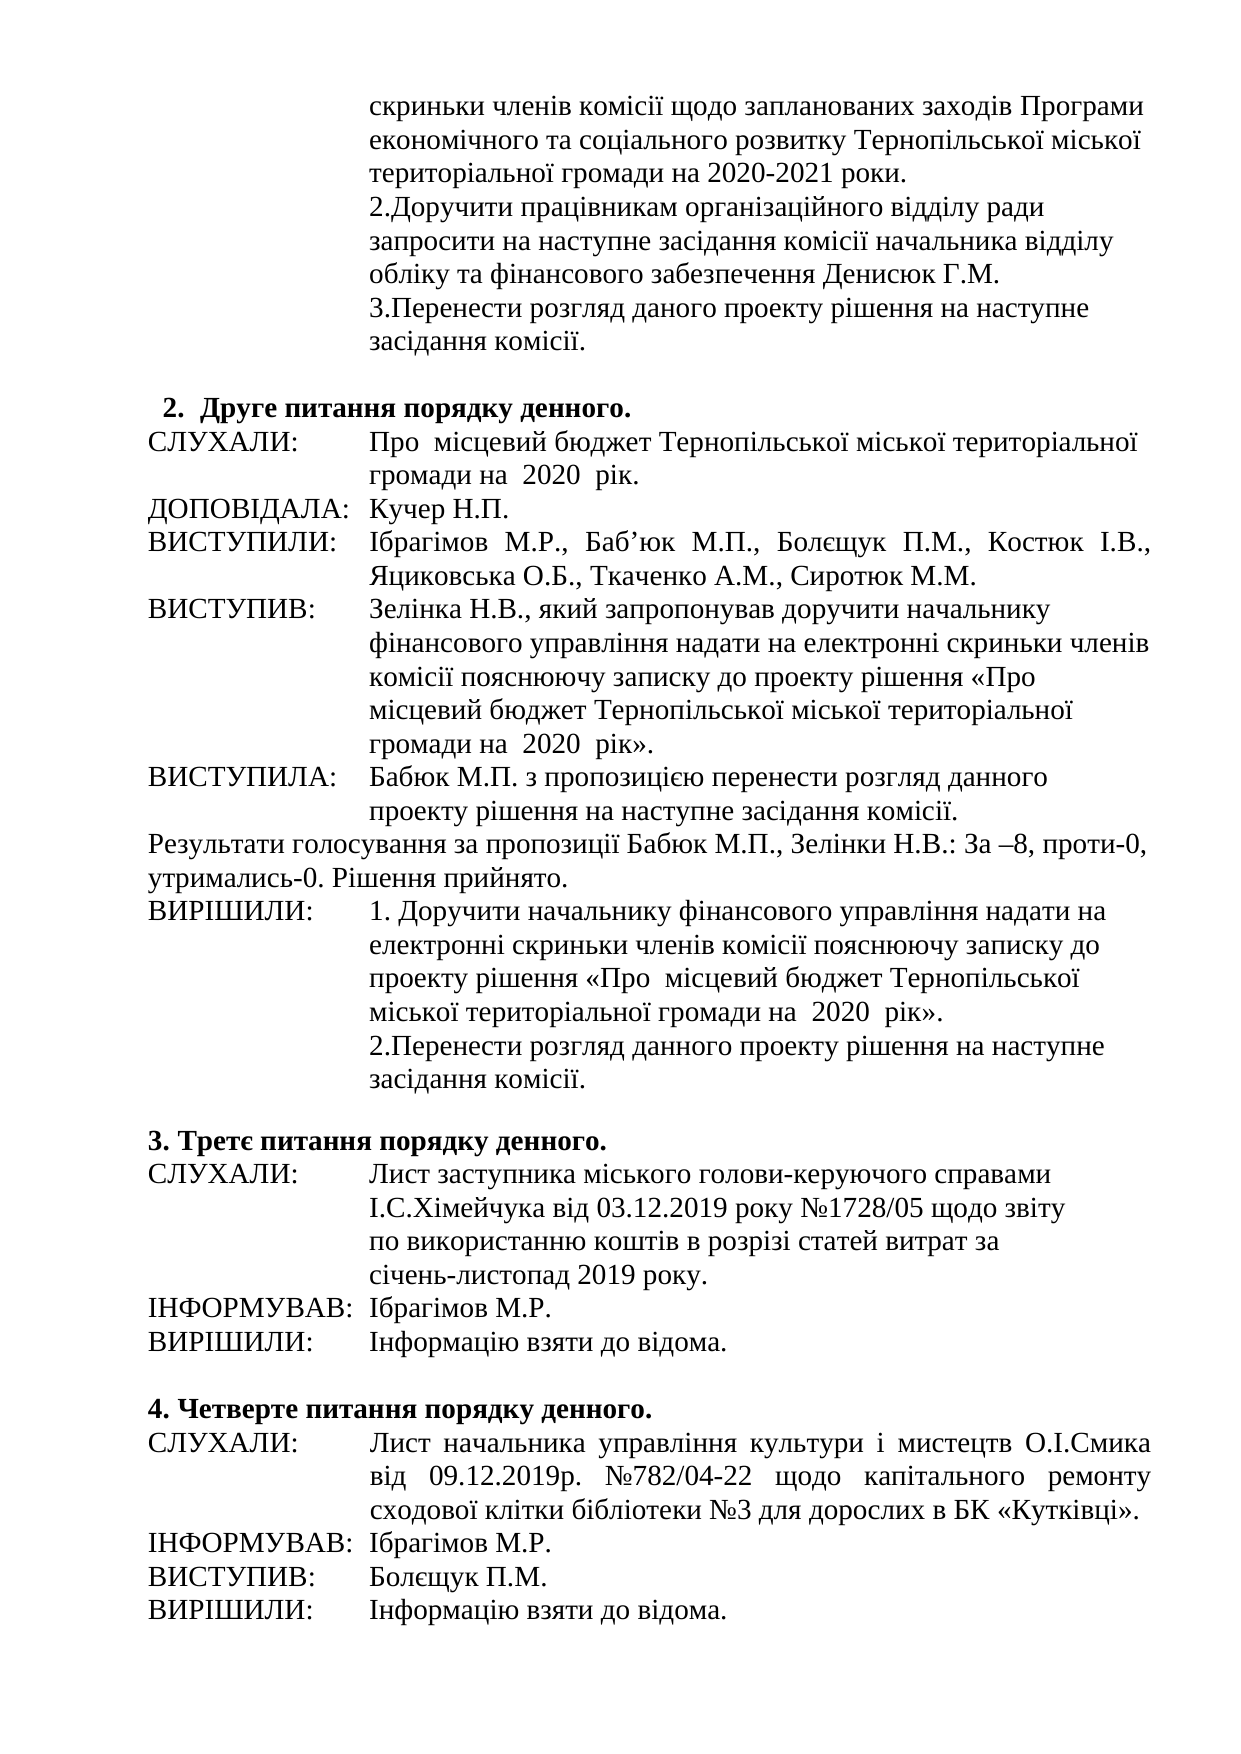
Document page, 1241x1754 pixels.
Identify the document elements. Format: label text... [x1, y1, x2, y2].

text 2.Перенести розгляд данного проекту рішення на наступне засідання комісії. [369, 1028, 1152, 1095]
subtitle 3.Перенести розгляд даного проекту рішення на наступне засідання комісії. [369, 290, 1152, 357]
text ВИРІШИЛИ: Інформацію взяти до відома. [148, 1324, 1093, 1358]
text ІНФОРМУВАВ: Ібрагімов М.Р. [148, 1525, 1093, 1559]
text ВИСТУПИВ: Зелінка Н.В., який запропонував доручити начальнику фінансового управління надати на електронні скриньки членів комісії пояснюючу записку до проекту рішення «Про місцевий бюджет Тернопільської міської територіальної громади на 2020 рік». [148, 592, 1152, 759]
text Результати голосування за пропозиції Бабюк М.П., Зелінки Н.В.: За –8, проти-0, утримались-0. Рішення прийнято. [148, 826, 1152, 893]
text СЛУХАЛИ: Про місцевий бюджет Тернопільської міської територіальної громади на 2020 рік. [148, 424, 1152, 491]
list Четверте питання порядку денного. [148, 1391, 1152, 1425]
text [148, 88, 1152, 189]
text ВИРІШИЛИ: 1. Доручити начальнику фінансового управління надати на електронні скриньки членів комісії пояснюючу записку до проекту рішення «Про місцевий бюджет Тернопільської міської територіальної громади на 2020 рік». [148, 893, 1152, 1028]
list Третє питання порядку денного. [148, 1123, 1152, 1156]
text ВИСТУПИЛИ: Ібрагімов М.Р., Баб’юк М.П., Болєщук П.М., Костюк І.В., Яциковська О.Б., Ткаченко А.М., Сиротюк М.М. [148, 524, 1152, 592]
text ВИРІШИЛИ: Інформацію взяти до відома. [148, 1592, 1093, 1626]
text ДОПОВІДАЛА: Кучер Н.П. [148, 491, 1152, 524]
subtitle 2.Доручити працівникам організаційного відділу ради запросити на наступне засідання комісії начальника відділу обліку та фінансового забезпечення Денисюк Г.М. [369, 189, 1152, 290]
text ВИСТУПИВ: Болєщук П.М. [148, 1559, 1093, 1592]
text ІНФОРМУВАВ: Ібрагімов М.Р. [148, 1291, 1093, 1324]
text ВИСТУПИЛА: Бабюк М.П. з пропозицією перенести розгляд данного проекту рішення на наступне засідання комісії. [148, 759, 1152, 826]
text СЛУХАЛИ: Лист начальника управління культури і мистецтв О.І.Смика від 09.12.2019р. №782/04-22 щодо капітального ремонту сходової клітки бібліотеки №3 для дорослих в БК «Кутківці». [148, 1425, 1152, 1525]
list Друге питання порядку денного. [162, 390, 1152, 424]
text СЛУХАЛИ: Лист заступника міського голови-керуючого справами І.С.Хімейчука від 03.12.2019 року №1728/05 щодо звіту по використанню коштів в розрізі статей витрат за січень-листопад 2019 року. [148, 1156, 1093, 1291]
